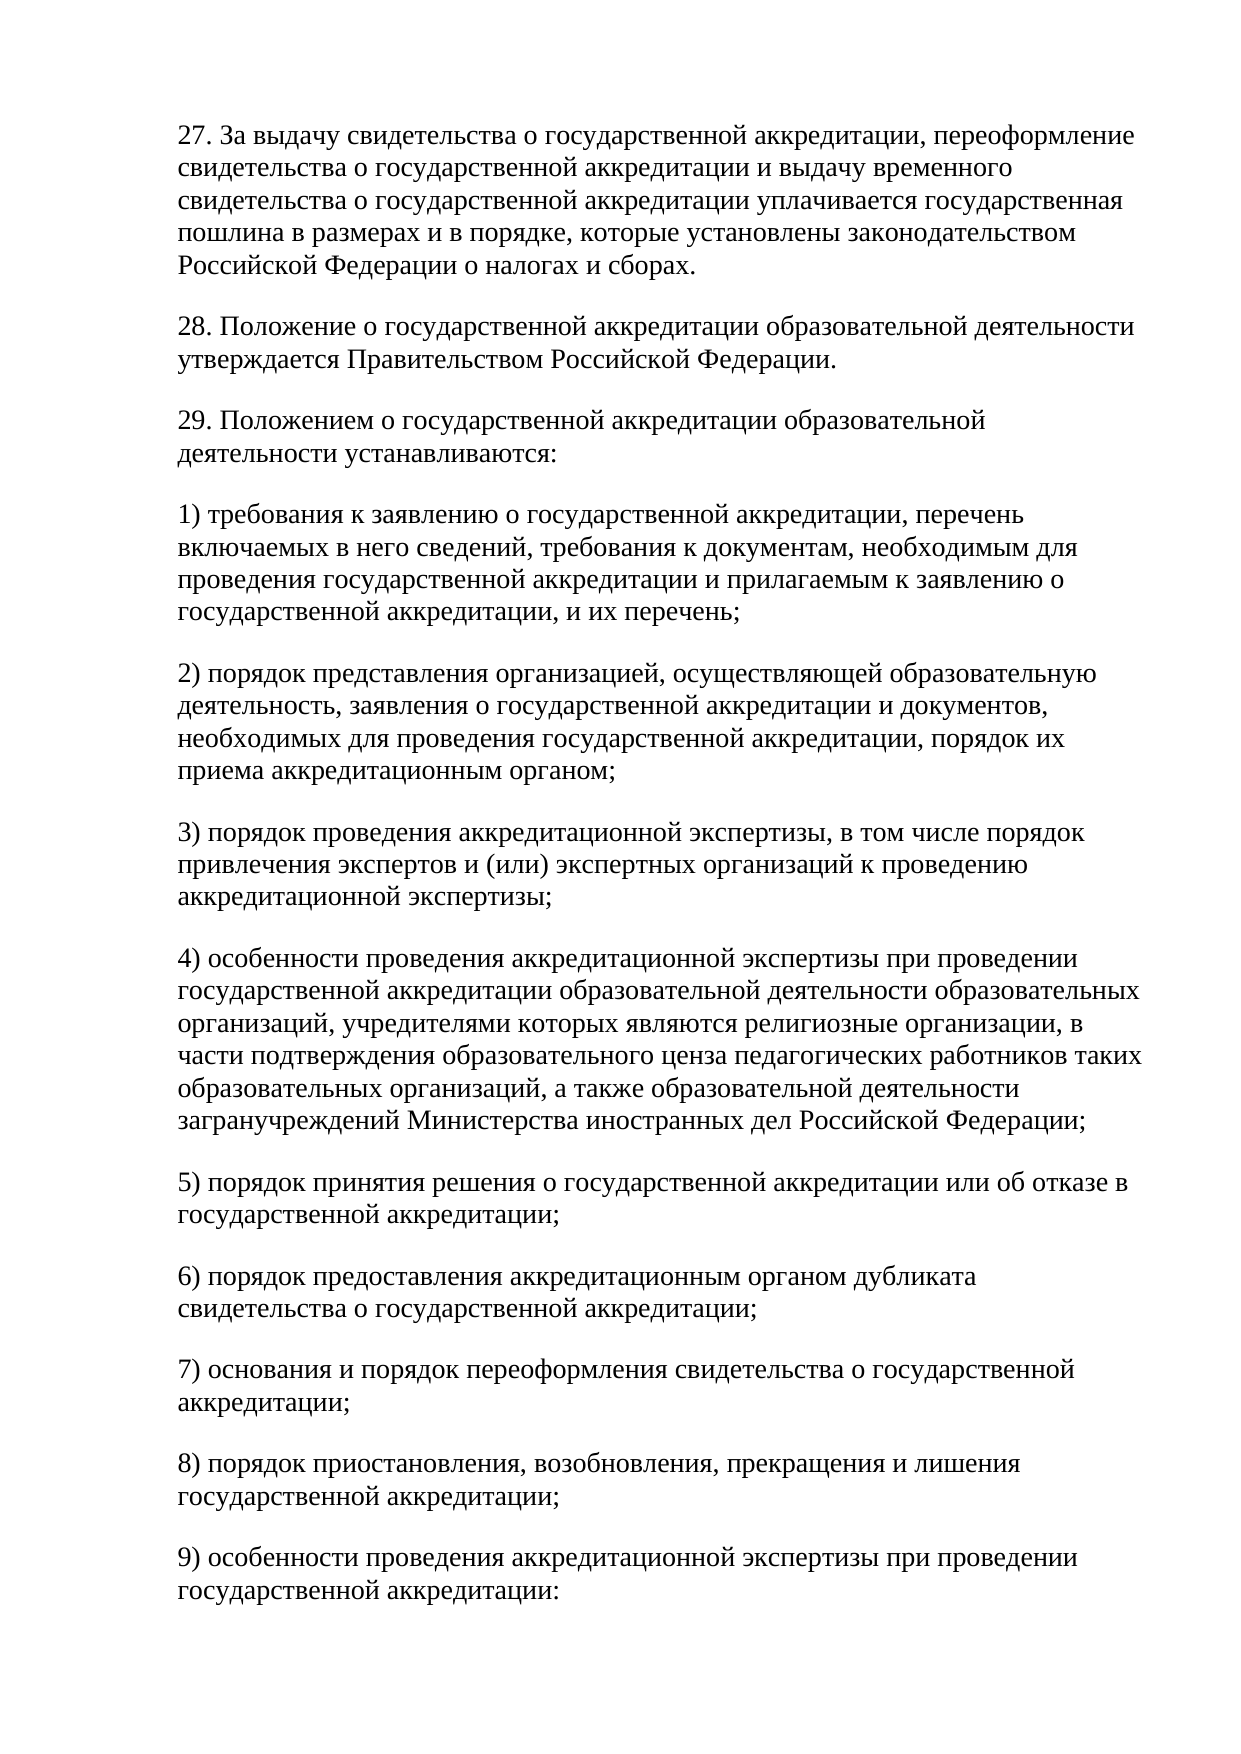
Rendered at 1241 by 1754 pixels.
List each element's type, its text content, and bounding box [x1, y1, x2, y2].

text 5) порядок принятия решения о государственной аккредитации или об отказе в государственной аккредитации; [177, 1164, 1152, 1229]
text 29. Положением о государственной аккредитации образовательной деятельности устанавливаются: [177, 403, 1152, 468]
text 9) особенности проведения аккредитационной экспертизы при проведении государственной аккредитации: [177, 1540, 1152, 1605]
text 2) порядок представления организацией, осуществляющей образовательную деятельность, заявления о государственной аккредитации и документов, необходимых для проведения государственной аккредитации, порядок их приема аккредитационным органом; [177, 656, 1152, 786]
text 3) порядок проведения аккредитационной экспертизы, в том числе порядок привлечения экспертов и (или) экспертных организаций к проведению аккредитационной экспертизы; [177, 815, 1152, 912]
text 8) порядок приостановления, возобновления, прекращения и лишения государственной аккредитации; [177, 1446, 1152, 1511]
text 4) особенности проведения аккредитационной экспертизы при проведении государственной аккредитации образовательной деятельности образовательных организаций, учредителями которых являются религиозные организации, в части подтверждения образовательного ценза педагогических работников таких образовательных организаций, а также образовательной деятельности загранучреждений Министерства иностранных дел Российской Федерации; [177, 941, 1152, 1135]
text 1) требования к заявлению о государственной аккредитации, перечень включаемых в него сведений, требования к документам, необходимым для проведения государственной аккредитации и прилагаемым к заявлению о государственной аккредитации, и их перечень; [177, 497, 1152, 627]
text 7) основания и порядок переоформления свидетельства о государственной аккредитации; [177, 1352, 1152, 1417]
text 27. За выдачу свидетельства о государственной аккредитации, переоформление свидетельства о государственной аккредитации и выдачу временного свидетельства о государственной аккредитации уплачивается государственная пошлина в размерах и в порядке, которые установлены законодательством Российской Федерации о налогах и сборах. [177, 118, 1152, 280]
text 28. Положение о государственной аккредитации образовательной деятельности утверждается Правительством Российской Федерации. [177, 309, 1152, 374]
text 6) порядок предоставления аккредитационным органом дубликата свидетельства о государственной аккредитации; [177, 1258, 1152, 1323]
